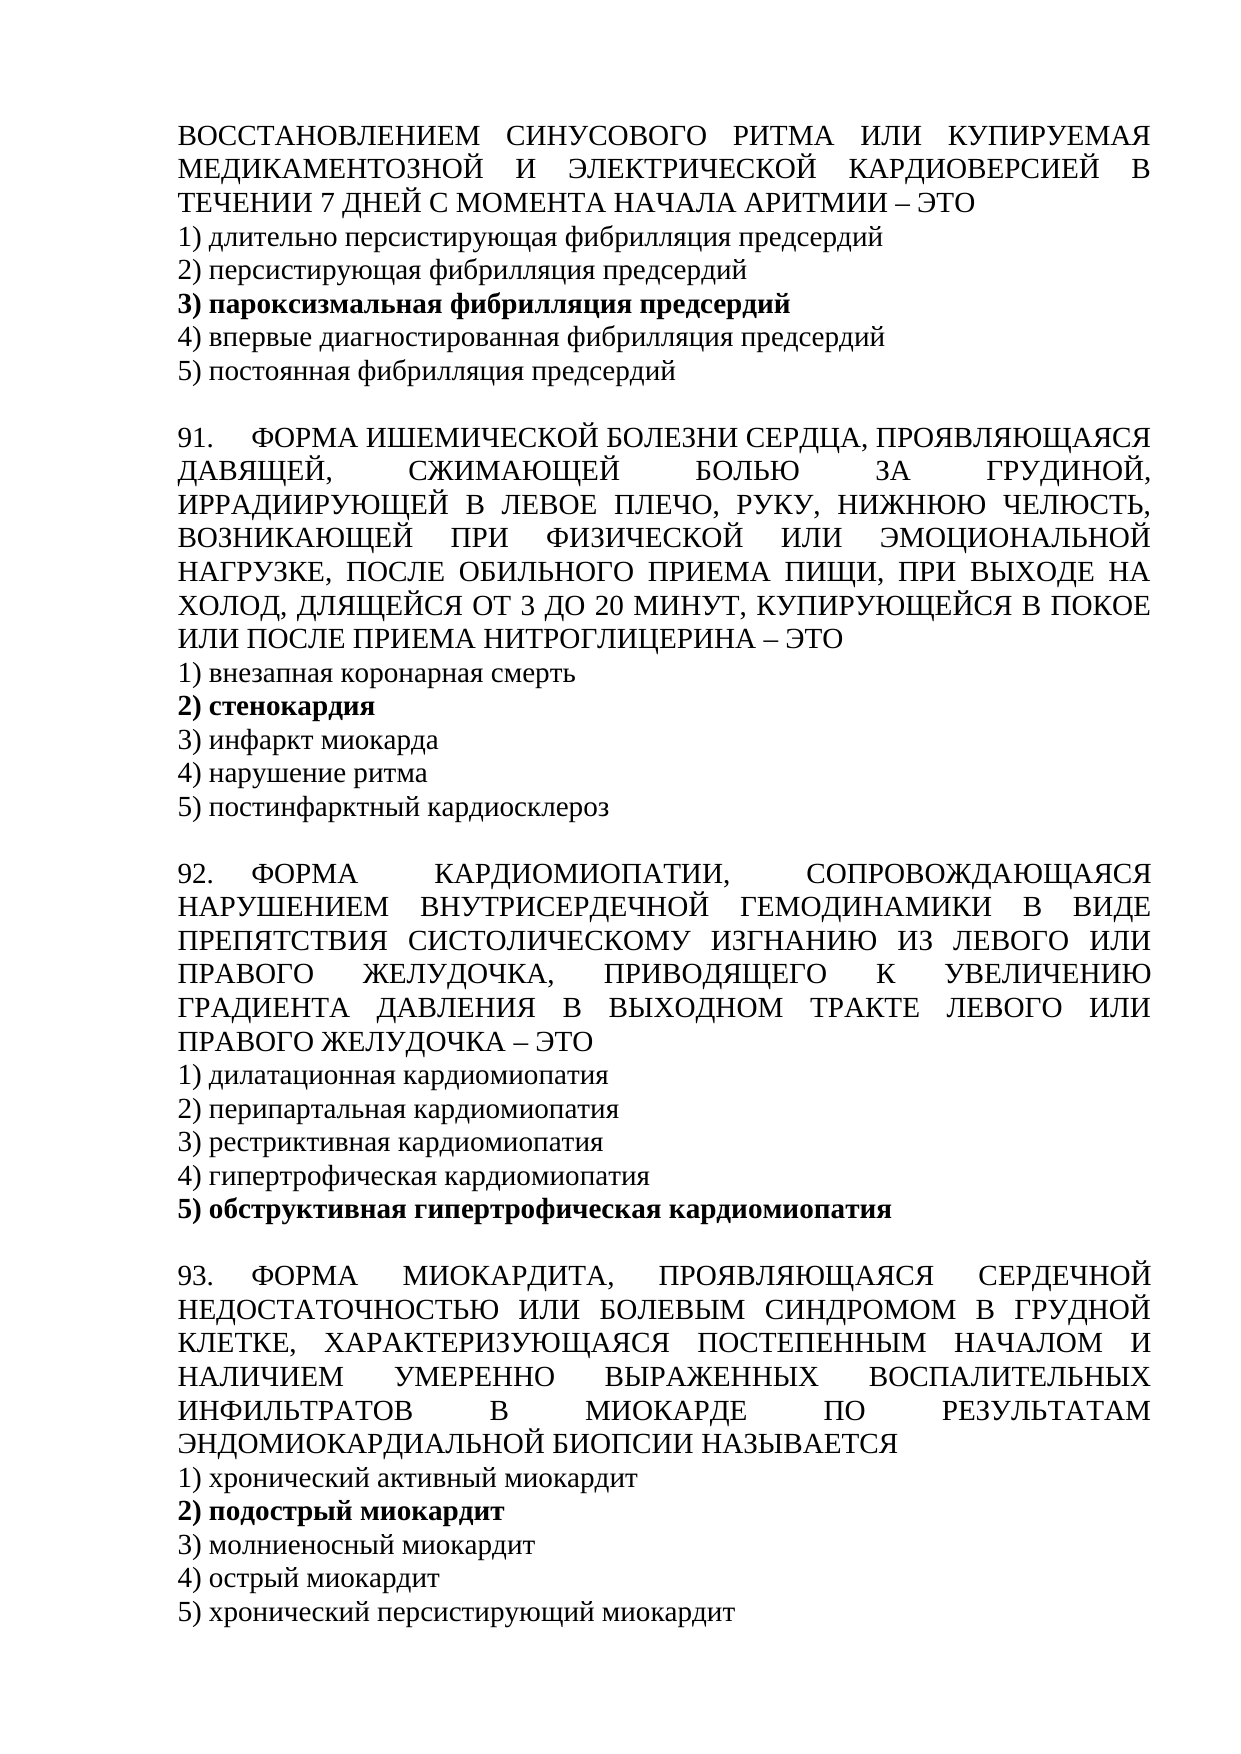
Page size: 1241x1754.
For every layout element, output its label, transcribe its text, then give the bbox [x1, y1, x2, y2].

list ФОРМА МИОКАРДИТА, ПРОЯВЛЯЮЩАЯСЯ СЕРДЕЧНОЙ НЕДОСТАТОЧНОСТЬЮ ИЛИ БОЛЕВЫМ СИНДРОМОМ В ГРУДНОЙ КЛЕТКЕ, ХАРАКТЕРИЗУЮЩАЯСЯ ПОСТЕПЕННЫМ НАЧАЛОМ И НАЛИЧИЕМ УМЕРЕННО ВЫРАЖЕННЫХ ВОСПАЛИТЕЛЬНЫХ ИНФИЛЬТРАТОВ В МИОКАРДЕ ПО РЕЗУЛЬТАТАМ ЭНДОМИОКАРДИАЛЬНОЙ БИОПСИИ НАЗЫВАЕТСЯ [177, 1258, 1152, 1460]
text 5) обструктивная гипертрофическая кардиомиопатия [177, 1191, 1152, 1225]
text 4) острый миокардит [177, 1560, 1152, 1594]
text 3) молниеносный миокардит [177, 1527, 1152, 1560]
text 5) хронический персистирующий миокардит [177, 1594, 1152, 1627]
list ФОРМА ИШЕМИЧЕСКОЙ БОЛЕЗНИ СЕРДЦА, ПРОЯВЛЯЮЩАЯСЯ ДАВЯЩЕЙ, СЖИМАЮЩЕЙ БОЛЬЮ ЗА ГРУДИНОЙ, ИРРАДИИРУЮЩЕЙ В ЛЕВОЕ ПЛЕЧО, РУКУ, НИЖНЮЮ ЧЕЛЮСТЬ, ВОЗНИКАЮЩЕЙ ПРИ ФИЗИЧЕСКОЙ ИЛИ ЭМОЦИОНАЛЬНОЙ НАГРУЗКЕ, ПОСЛЕ ОБИЛЬНОГО ПРИЕМА ПИЩИ, ПРИ ВЫХОДЕ НА ХОЛОД, ДЛЯЩЕЙСЯ ОТ 3 ДО 20 МИНУТ, КУПИРУЮЩЕЙСЯ В ПОКОЕ ИЛИ ПОСЛЕ ПРИЕМА НИТРОГЛИЦЕРИНА – ЭТО [177, 420, 1152, 655]
text 1) длительно персистирующая фибрилляция предсердий [177, 219, 1152, 252]
text 1) дилатационная кардиомиопатия [177, 1057, 1152, 1091]
text 2) стенокардия [177, 688, 1152, 722]
text 2) подострый миокардит [177, 1493, 1152, 1527]
text 2) перипартальная кардиомиопатия [177, 1091, 1152, 1124]
text 3) инфаркт миокарда [177, 722, 1152, 755]
text 3) рестриктивная кардиомиопатия [177, 1124, 1152, 1158]
text 4) гипертрофическая кардиомиопатия [177, 1158, 1152, 1191]
text 2) персистирующая фибрилляция предсердий [177, 252, 1152, 286]
text 5) постоянная фибрилляция предсердий [177, 353, 1152, 386]
text 5) постинфарктный кардиосклероз [177, 789, 1152, 822]
list ФОРМА КАРДИОМИОПАТИИ, СОПРОВОЖДАЮЩАЯСЯ НАРУШЕНИЕМ ВНУТРИСЕРДЕЧНОЙ ГЕМОДИНАМИКИ В ВИДЕ ПРЕПЯТСТВИЯ СИСТОЛИЧЕСКОМУ ИЗГНАНИЮ ИЗ ЛЕВОГО ИЛИ ПРАВОГО ЖЕЛУДОЧКА, ПРИВОДЯЩЕГО К УВЕЛИЧЕНИЮ ГРАДИЕНТА ДАВЛЕНИЯ В ВЫХОДНОМ ТРАКТЕ ЛЕВОГО ИЛИ ПРАВОГО ЖЕЛУДОЧКА – ЭТО [177, 856, 1152, 1057]
text 1) внезапная коронарная смерть [177, 655, 1152, 688]
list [177, 118, 1152, 219]
text 3) пароксизмальная фибрилляция предсердий [177, 286, 1152, 319]
text 1) хронический активный миокардит [177, 1460, 1152, 1493]
text 4) нарушение ритма [177, 755, 1152, 789]
text 4) впервые диагностированная фибрилляция предсердий [177, 319, 1152, 353]
